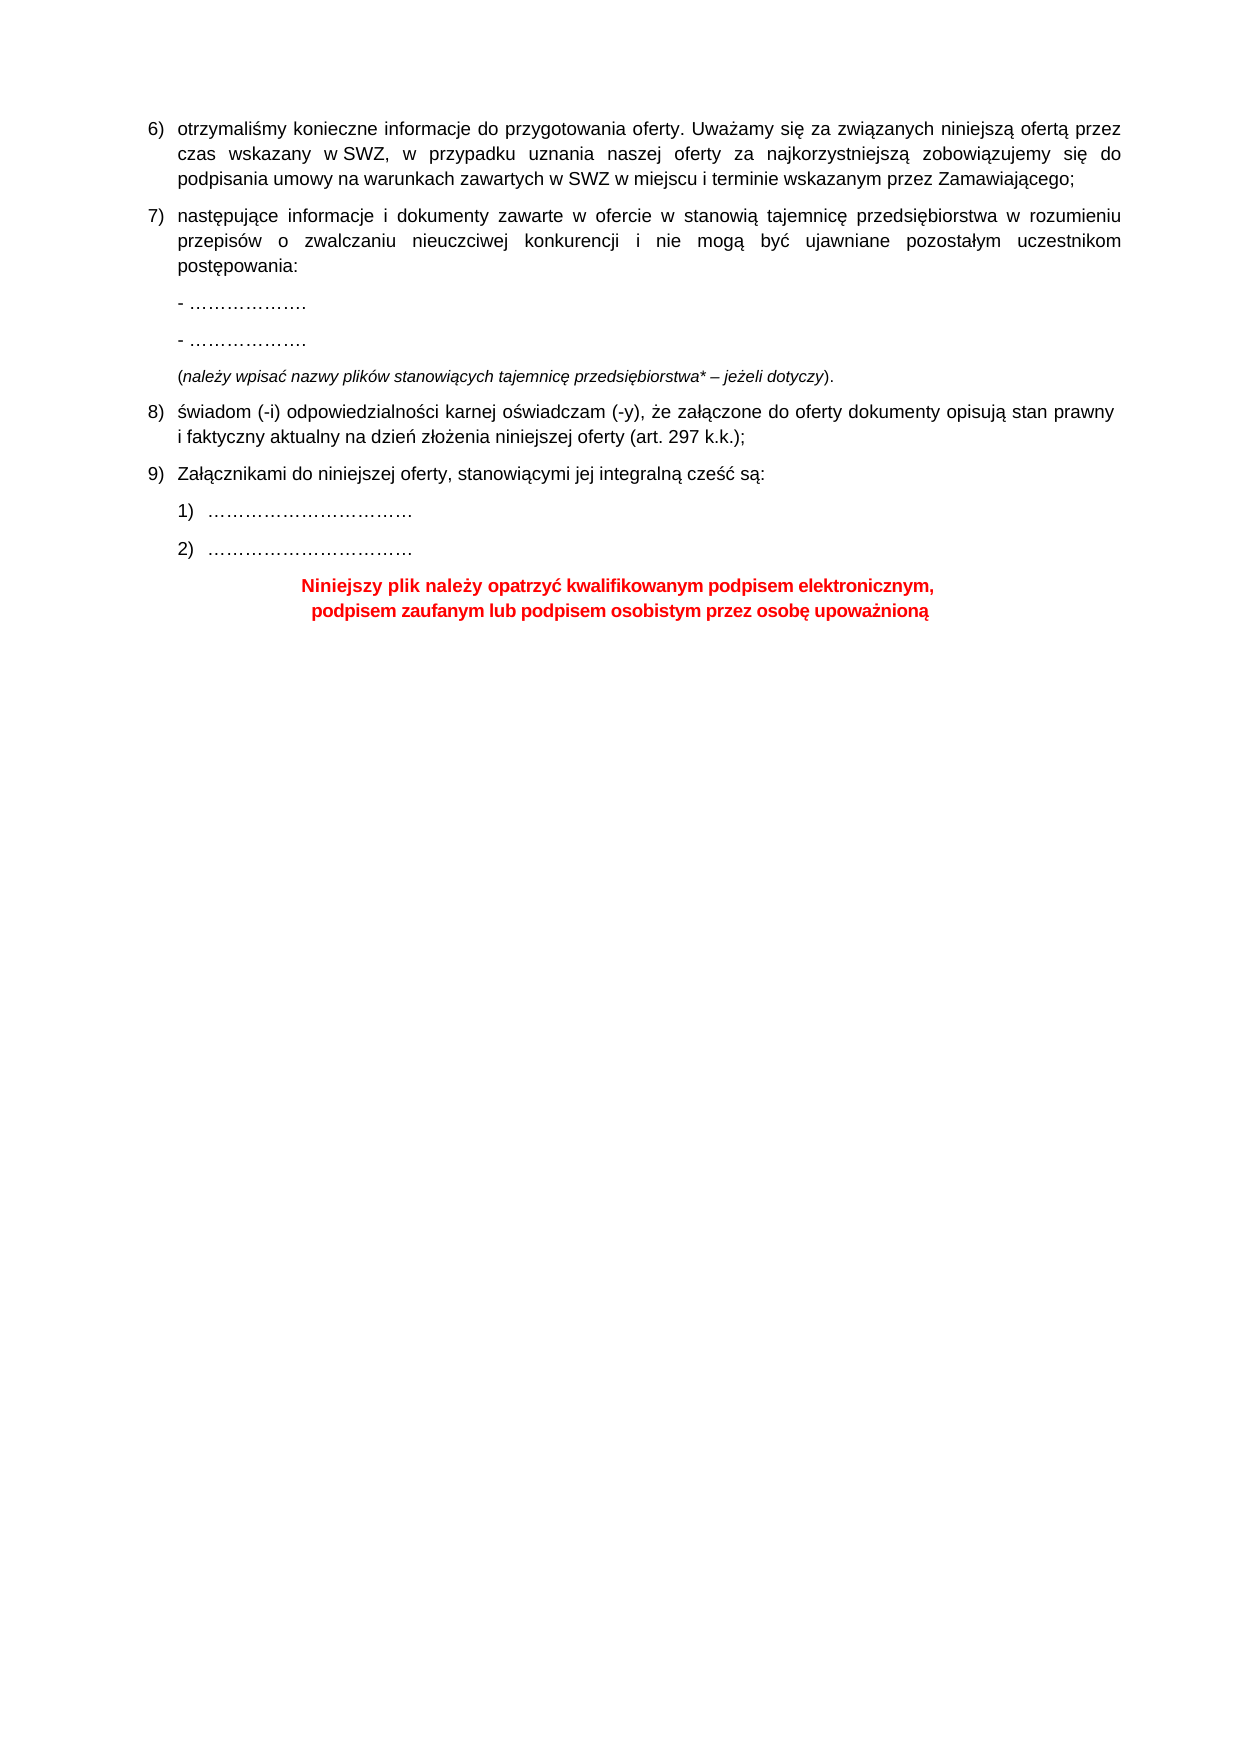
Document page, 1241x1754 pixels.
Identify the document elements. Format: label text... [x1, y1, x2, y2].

list otrzymaliśmy konieczne informacje do przygotowania oferty. Uważamy się za związanych niniejszą ofertą przez czas wskazany w SWZ, w przypadku uznania naszej oferty za najkorzystniejszą zobowiązujemy się do podpisania umowy na warunkach zawartych w SWZ w miejscu i terminie wskazanym przez Zamawiającego; [148, 118, 1122, 189]
list następujące informacje i dokumenty zawarte w ofercie w stanowią tajemnicę przedsiębiorstwa w rozumieniu przepisów o zwalczaniu nieuczciwej konkurencji i nie mogą być ujawniane pozostałym uczestnikom postępowania: [148, 205, 1122, 276]
list Załącznikami do niniejszej oferty, stanowiącymi jej integralną cześć są: [148, 463, 1122, 484]
text Niniejszy plik należy opatrzyć kwalifikowanym podpisem elektronicznym, podpisem zaufanym lub podpisem osobistym przez osobę upoważnioną [118, 575, 1122, 621]
text (należy wpisać nazwy plików stanowiących tajemnicę przedsiębiorstwa* – jeżeli dotyczy). [177, 366, 1122, 386]
list …………………………… [177, 538, 1122, 559]
text - ………………. [177, 292, 1122, 313]
list …………………………… [177, 500, 1122, 522]
text - ………………. [177, 329, 1122, 351]
list świadom (-i) odpowiedzialności karnej oświadczam (-y), że załączone do oferty dokumenty opisują stan prawny i faktyczny aktualny na dzień złożenia niniejszej oferty (art. 297 k.k.); [148, 401, 1122, 447]
